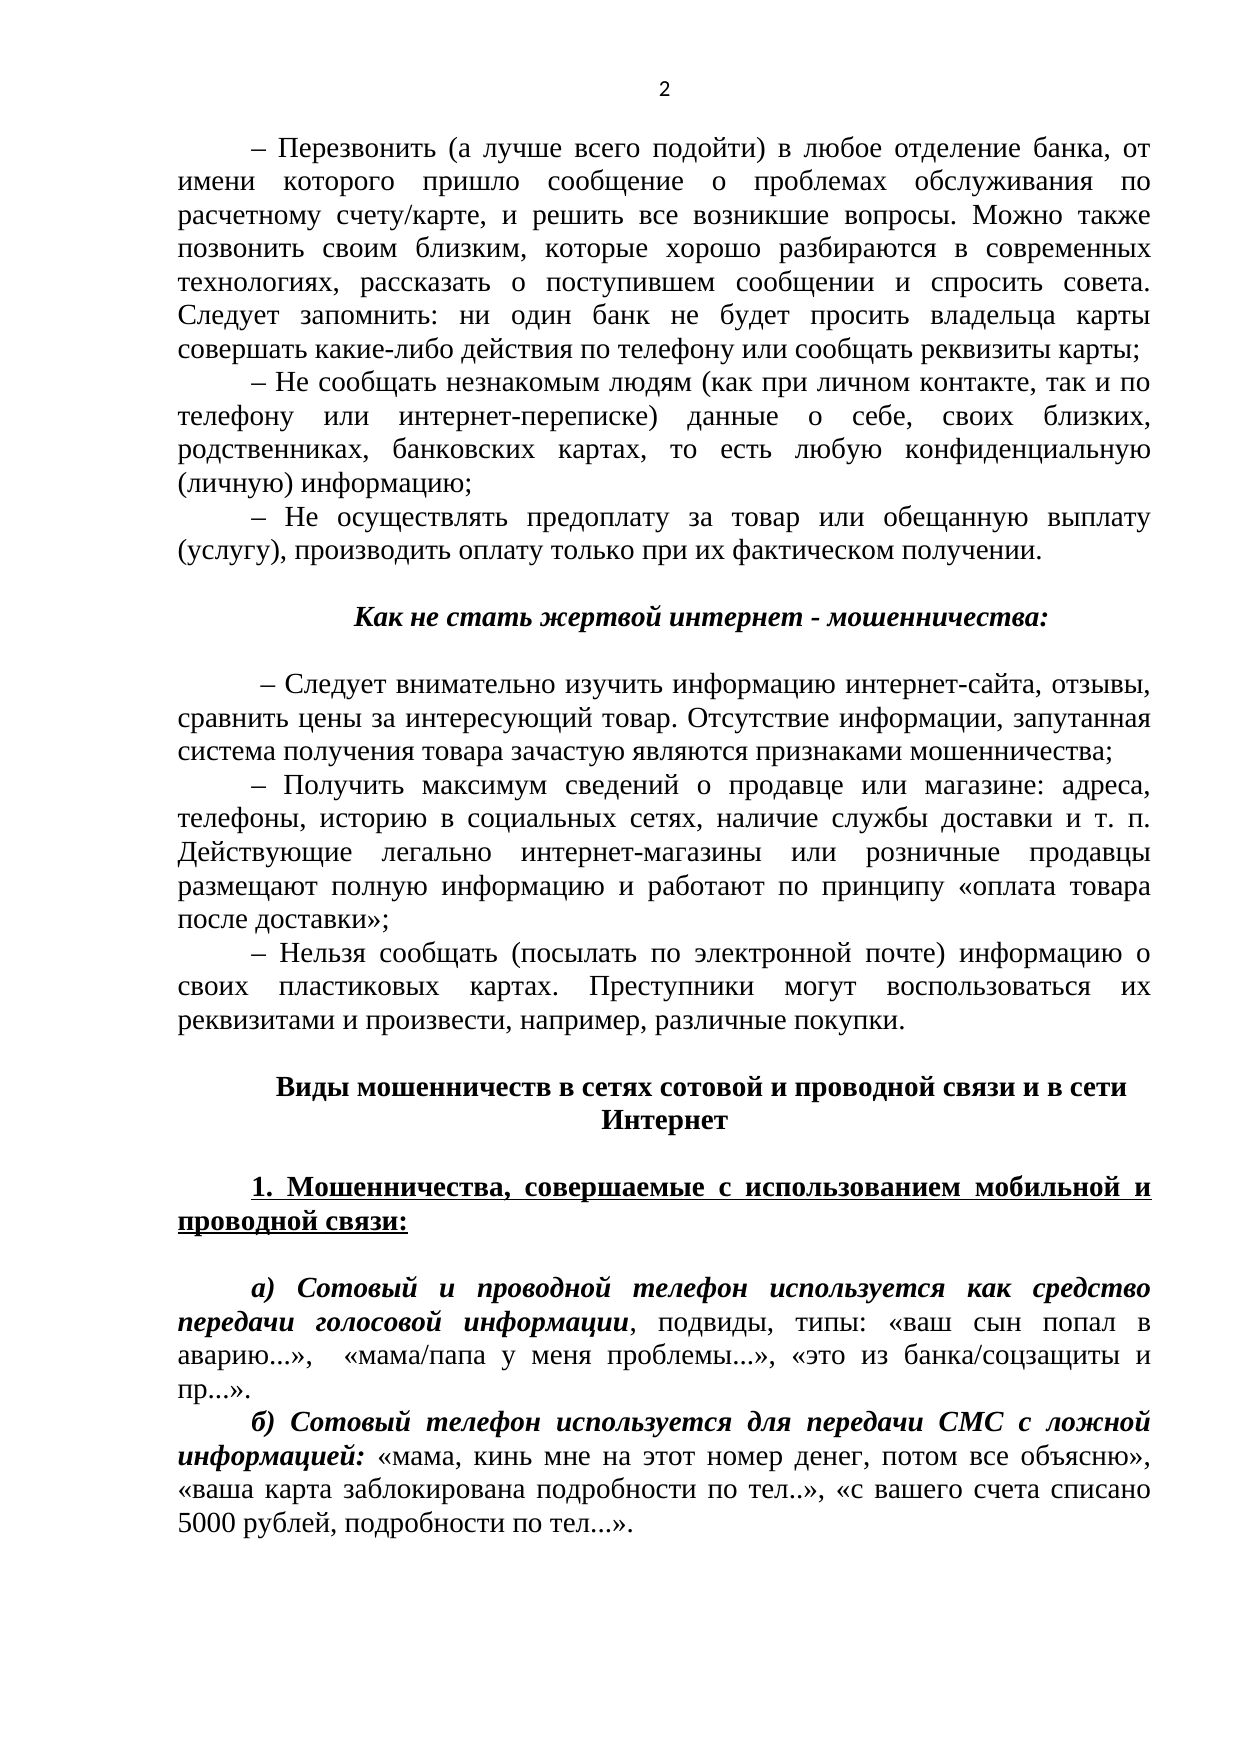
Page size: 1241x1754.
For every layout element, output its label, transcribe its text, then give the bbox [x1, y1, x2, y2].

text – Перезвонить (а лучше всего подойти) в любое отделение банка, от имени которого пришло сообщение о проблемах обслуживания по расчетному счету/карте, и решить все возникшие вопросы. Можно также позвонить своим близким, которые хорошо разбираются в современных технологиях, рассказать о поступившем сообщении и спросить совета. Следует запомнить: ни один банк не будет просить владельца карты совершать какие-либо действия по телефону или сообщать реквизиты карты; [177, 130, 1152, 364]
text – Не осуществлять предоплату за товар или обещанную выплату (услугу), производить оплату только при их фактическом получении. [177, 499, 1152, 566]
text 1. Мошенничества, совершаемые с использованием мобильной и проводной связи: [177, 1169, 1152, 1237]
text – Получить максимум сведений о продавце или магазине: адреса, телефоны, историю в социальных сетях, наличие службы доставки и т. п. Действующие легально интернет-магазины или розничные продавцы размещают полную информацию и работают по принципу «оплата товара после доставки»; [177, 767, 1152, 935]
text – Следует внимательно изучить информацию интернет-сайта, отзывы, сравнить цены за интересующий товар. Отсутствие информации, запутанная система получения товара зачастую являются признаками мошенничества; [177, 666, 1152, 767]
text – Не сообщать незнакомым людям (как при личном контакте, так и по телефону или интернет-переписке) данные о себе, своих близких, родственниках, банковских картах, то есть любую конфиденциальную (личную) информацию; [177, 364, 1152, 499]
text Как не стать жертвой интернет - мошенничества: [177, 599, 1152, 633]
text а) Сотовый и проводной телефон используется как средство передачи голосовой информации, подвиды, типы: «ваш сын попал в аварию...», «мама/папа у меня проблемы...», «это из банка/соцзащиты и пр...». [177, 1270, 1152, 1404]
text – Нельзя сообщать (посылать по электронной почте) информацию о своих пластиковых картах. Преступники могут воспользоваться их реквизитами и произвести, например, различные покупки. [177, 935, 1152, 1035]
text б) Сотовый телефон используется для передачи СМС с ложной информацией: «мама, кинь мне на этот номер денег, потом все объясню», «ваша карта заблокирована подробности по тел..», «с вашего счета списано 5000 рублей, подробности по тел...». [177, 1404, 1152, 1538]
text Виды мошенничеств в сетях сотовой и проводной связи и в сети Интернет [177, 1069, 1152, 1136]
